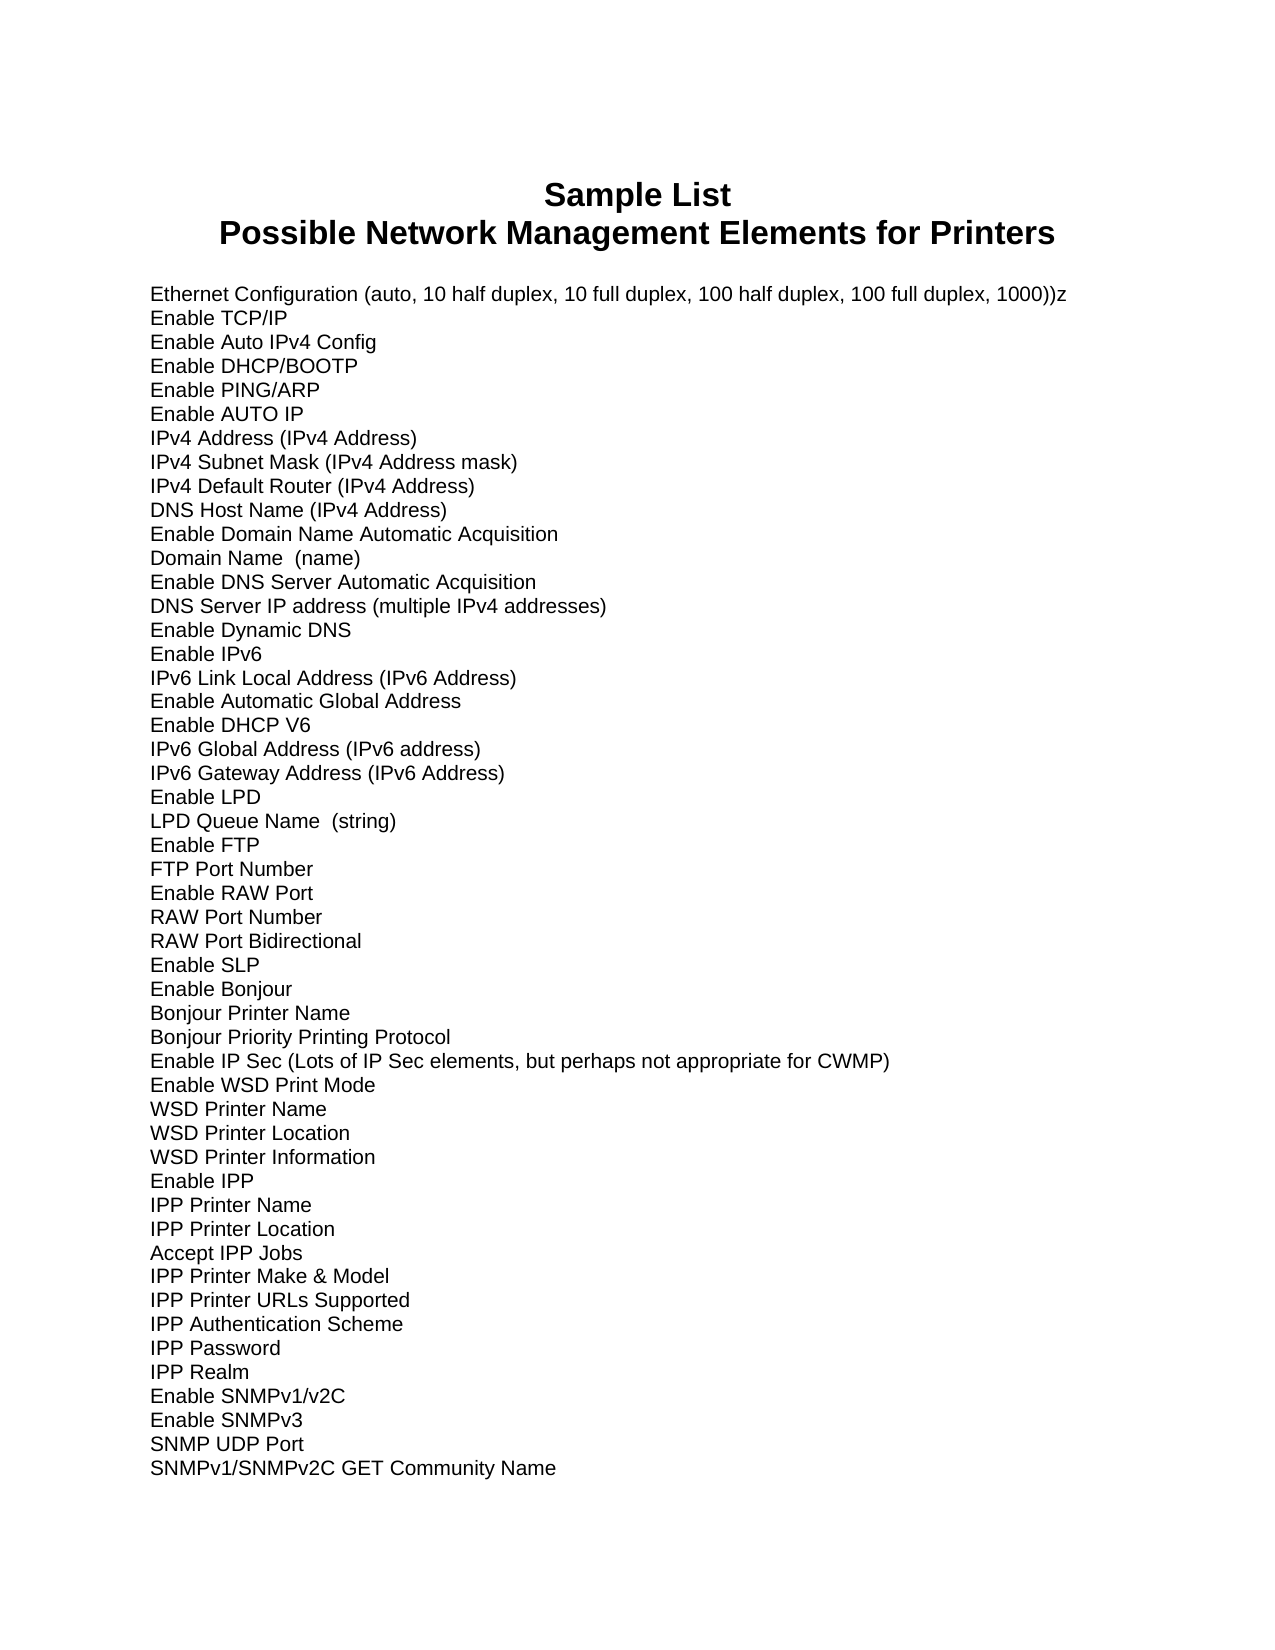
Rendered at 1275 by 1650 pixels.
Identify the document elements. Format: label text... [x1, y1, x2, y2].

text SNMP UDP Port [150, 1432, 1125, 1456]
text Enable DNS Server Automatic Acquisition [150, 569, 1125, 593]
text IPv4 Address (IPv4 Address) [150, 426, 1125, 450]
text Enable DHCP/BOOTP [150, 354, 1125, 378]
text FTP Port Number [150, 857, 1125, 881]
text Enable Dynamic DNS [150, 617, 1125, 641]
text IPP Printer Name [150, 1192, 1125, 1216]
text Enable AUTO IP [150, 402, 1125, 426]
text SNMPv1/SNMPv2C GET Community Name [150, 1456, 1125, 1480]
text Bonjour Printer Name [150, 1001, 1125, 1025]
text LPD Queue Name (string) [150, 809, 1125, 833]
text WSD Printer Location [150, 1121, 1125, 1144]
text Enable IP Sec (Lots of IP Sec elements, but perhaps not appropriate for CWMP) [150, 1049, 1125, 1073]
text RAW Port Number [150, 905, 1125, 929]
text IPP Authentication Scheme [150, 1312, 1125, 1336]
text Enable TCP/IP [150, 306, 1125, 330]
text Accept IPP Jobs [150, 1240, 1125, 1264]
text WSD Printer Information [150, 1144, 1125, 1168]
text Enable RAW Port [150, 881, 1125, 905]
text DNS Host Name (IPv4 Address) [150, 498, 1125, 522]
text Enable PING/ARP [150, 378, 1125, 402]
text Enable LPD [150, 785, 1125, 809]
text IPP Printer Make & Model [150, 1264, 1125, 1288]
text Enable IPv6 [150, 641, 1125, 665]
text IPv4 Default Router (IPv4 Address) [150, 474, 1125, 498]
text Bonjour Priority Printing Protocol [150, 1025, 1125, 1049]
text Enable SNMPv3 [150, 1408, 1125, 1432]
text Enable FTP [150, 833, 1125, 857]
text Domain Name (name) [150, 546, 1125, 569]
text IPP Printer URLs Supported [150, 1288, 1125, 1312]
text RAW Port Bidirectional [150, 929, 1125, 953]
text Enable DHCP V6 [150, 713, 1125, 737]
text IPP Realm [150, 1360, 1125, 1384]
text DNS Server IP address (multiple IPv4 addresses) [150, 593, 1125, 617]
text Enable Bonjour [150, 977, 1125, 1001]
text IPv6 Global Address (IPv6 address) [150, 737, 1125, 761]
text Enable SLP [150, 953, 1125, 977]
text IPP Printer Location [150, 1216, 1125, 1240]
text Enable WSD Print Mode [150, 1073, 1125, 1097]
text Enable SNMPv1/v2C [150, 1384, 1125, 1408]
text IPv4 Subnet Mask (IPv4 Address mask) [150, 450, 1125, 474]
text Ethernet Configuration (auto, 10 half duplex, 10 full duplex, 100 half duplex, 100 full duplex, 1000))z [150, 282, 1125, 306]
text Enable Domain Name Automatic Acquisition [150, 522, 1125, 546]
text IPP Password [150, 1336, 1125, 1360]
text WSD Printer Name [150, 1097, 1125, 1121]
text Enable Automatic Global Address [150, 689, 1125, 713]
text Enable Auto IPv4 Config [150, 330, 1125, 354]
text IPv6 Link Local Address (IPv6 Address) [150, 665, 1125, 689]
text Enable IPP [150, 1168, 1125, 1192]
title Sample List Possible Network Management Elements for Printers [150, 175, 1125, 252]
text IPv6 Gateway Address (IPv6 Address) [150, 761, 1125, 785]
